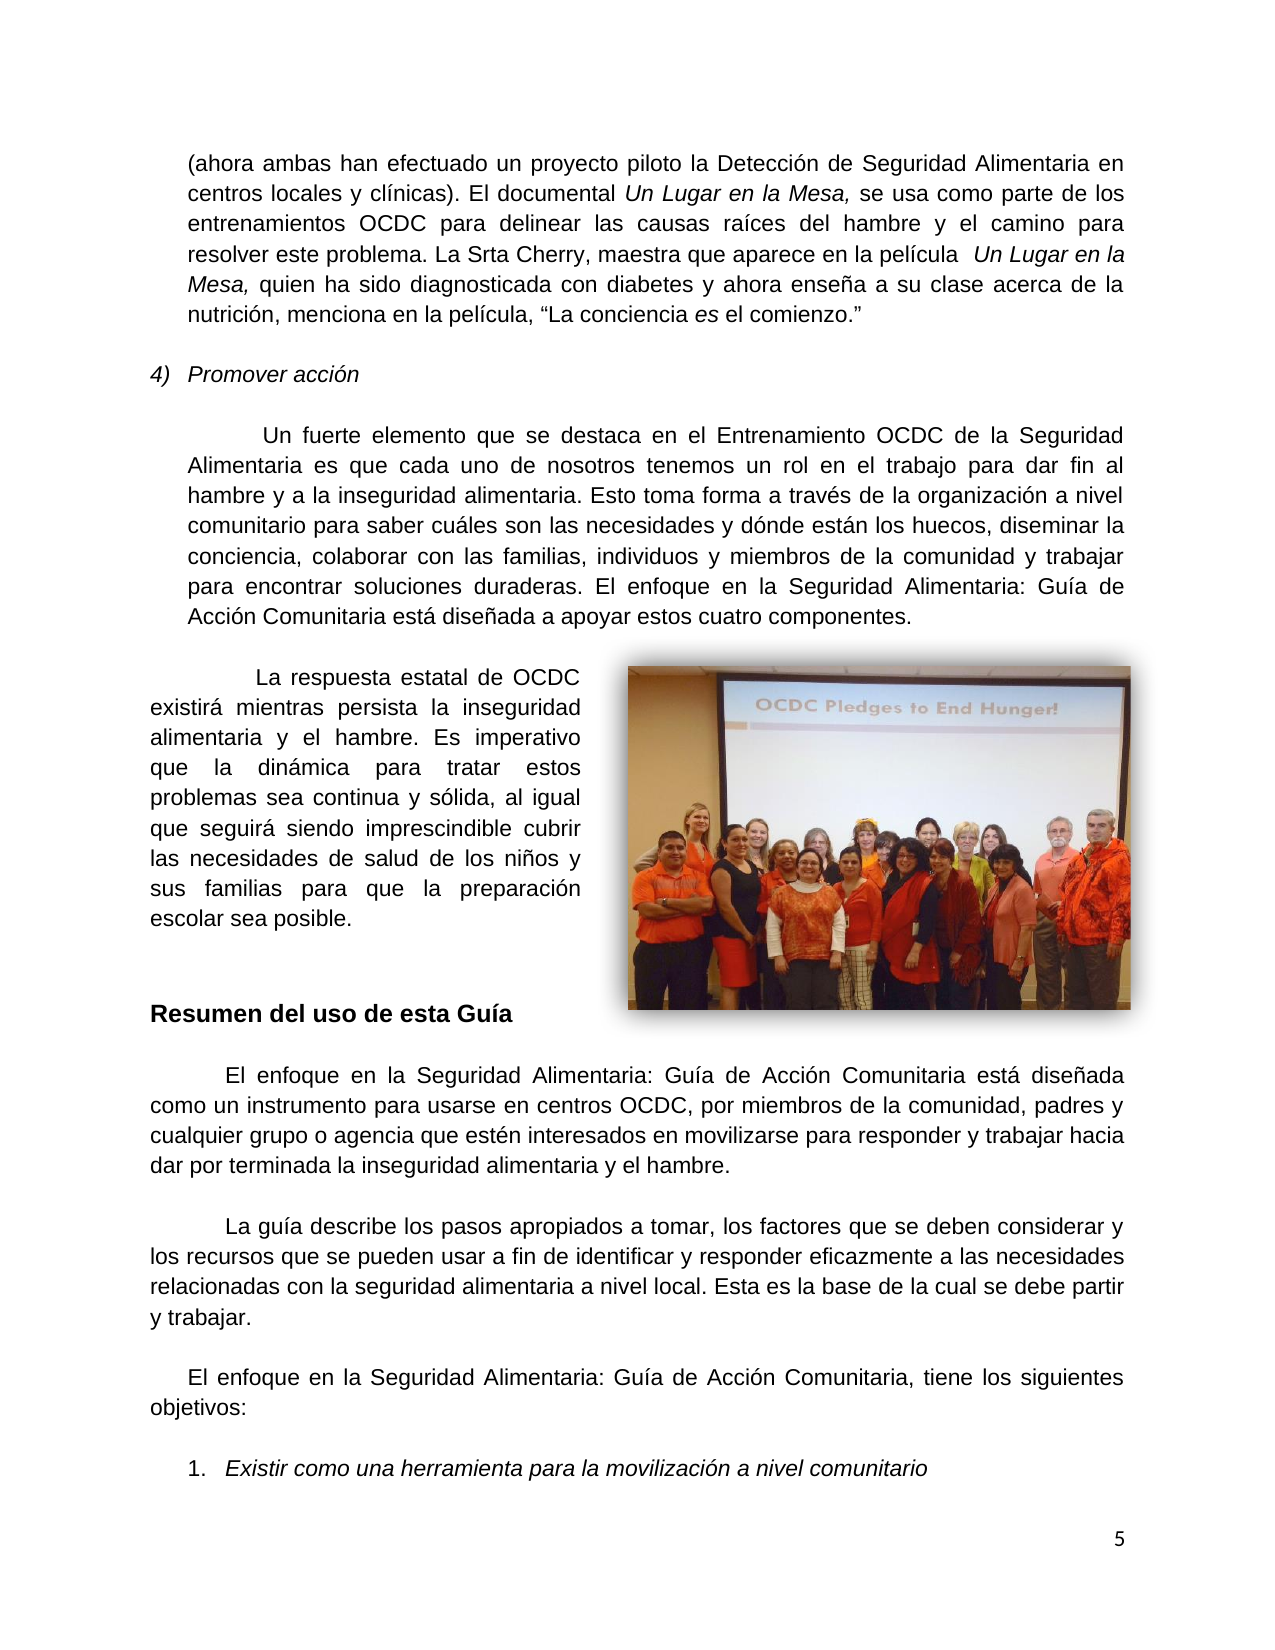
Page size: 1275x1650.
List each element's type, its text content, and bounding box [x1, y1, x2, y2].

list Existir como una herramienta para la movilización a nivel comunitario [187, 1454, 1125, 1481]
list Promover acción [150, 361, 1125, 388]
text La respuesta estatal de OCDC existirá mientras persista la inseguridad alimentaria y el hambre. Es imperativo que la dinámica para tratar estos problemas sea continua y sólida, al igual que seguirá siendo imprescindible cubrir las necesidades de salud de los niños y sus familias para que la preparación escolar sea posible. [150, 633, 581, 932]
text La guía describe los pasos apropiados a tomar, los factores que se deben considerar y los recursos que se pueden usar a fin de identificar y responder eficazmente a las necesidades relacionadas con la seguridad alimentaria a nivel local. Esta es la base de la cual se debe partir y trabajar. [150, 1213, 1125, 1330]
picture [628, 666, 1131, 1010]
text Resumen del uso de esta Guía [150, 999, 621, 1027]
text El enfoque en la Seguridad Alimentaria: Guía de Acción Comunitaria está diseñada como un instrumento para usarse en centros OCDC, por miembros de la comunidad, padres y cualquier grupo o agencia que estén interesados en movilizarse para responder y trabajar hacia dar por terminada la inseguridad alimentaria y el hambre. [150, 1062, 1125, 1179]
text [187, 150, 1125, 327]
text Un fuerte elemento que se destaca en el Entrenamiento OCDC de la Seguridad Alimentaria es que cada uno de nosotros tenemos un rol en el trabajo para dar fin al hambre y a la inseguridad alimentaria. Esto toma forma a través de la organización a nivel comunitario para saber cuáles son las necesidades y dónde están los huecos, diseminar la conciencia, colaborar con las familias, individuos y miembros de la comunidad y trabajar para encontrar soluciones duraderas. El enfoque en la Seguridad Alimentaria: Guía de Acción Comunitaria está diseñada a apoyar estos cuatro componentes. [187, 422, 1125, 629]
text El enfoque en la Seguridad Alimentaria: Guía de Acción Comunitaria, tiene los siguientes objetivos: [150, 1364, 1125, 1421]
